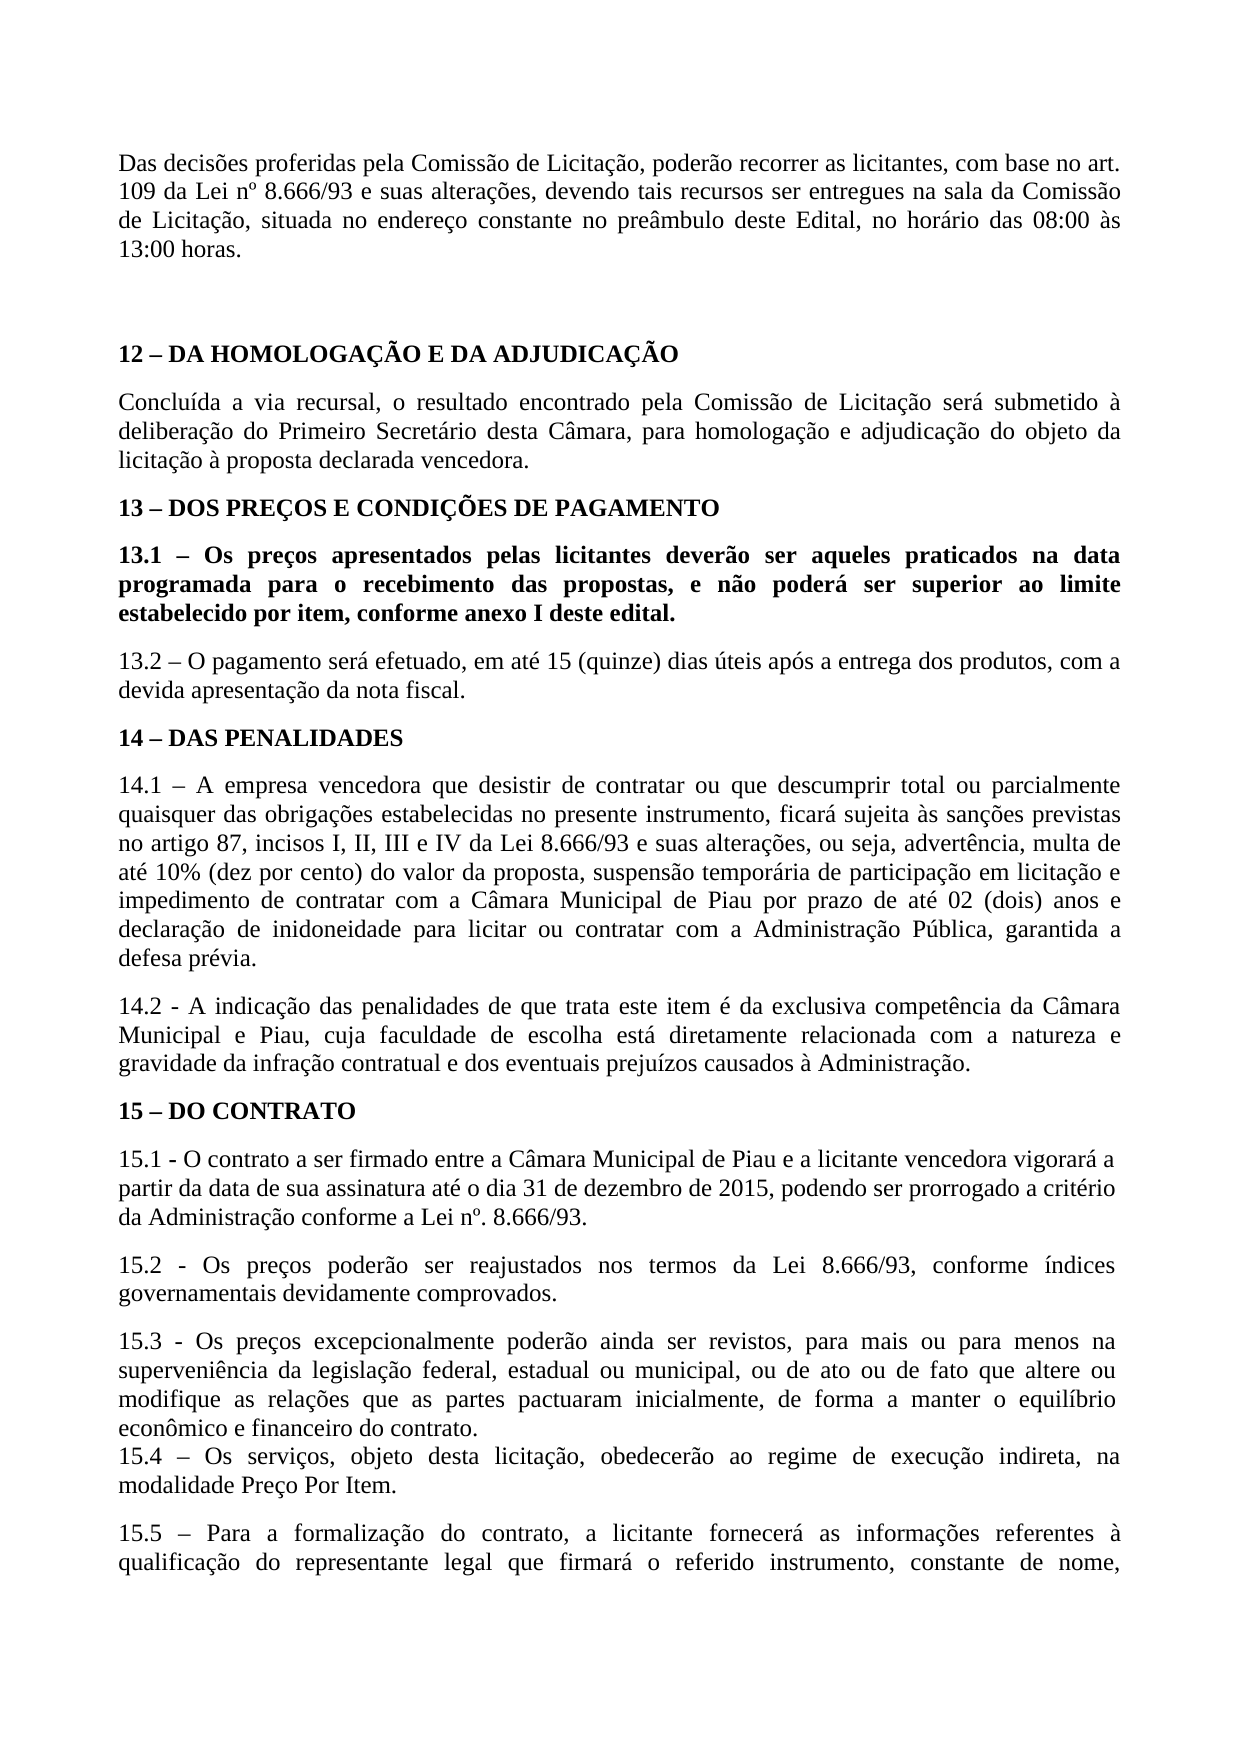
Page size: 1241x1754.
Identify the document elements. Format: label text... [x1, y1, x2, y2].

text 14 – DAS PENALIDADES [118, 723, 1122, 751]
text 15.4 – Os serviços, objeto desta licitação, obedecerão ao regime de execução indireta, na modalidade Preço Por Item. [118, 1441, 1122, 1499]
text 15.2 - Os preços poderão ser reajustados nos termos da Lei 8.666/93, conforme índices governamentais devidamente comprovados. [118, 1250, 1117, 1307]
text 13 – DOS PREÇOS E CONDIÇÕES DE PAGAMENTO [118, 493, 1122, 521]
text Das decisões proferidas pela Comissão de Licitação, poderão recorrer as licitantes, com base no art. 109 da Lei nº 8.666/93 e suas alterações, devendo tais recursos ser entregues na sala da Comissão de Licitação, situada no endereço constante no preâmbulo deste Edital, no horário das 08:00 às 13:00 horas. [118, 148, 1122, 263]
text 15.1 - O contrato a ser firmado entre a Câmara Municipal de Piau e a licitante vencedora vigorará a partir da data de sua assinatura até o dia 31 de dezembro de 2015, podendo ser prorrogado a critério da Administração conforme a Lei nº. 8.666/93. [118, 1144, 1117, 1231]
text 13.1 – Os preços apresentados pelas licitantes deverão ser aqueles praticados na data programada para o recebimento das propostas, e não poderá ser superior ao limite estabelecido por item, conforme anexo I deste edital. [118, 541, 1122, 627]
text 15.3 - Os preços excepcionalmente poderão ainda ser revistos, para mais ou para menos na superveniência da legislação federal, estadual ou municipal, ou de ato ou de fato que altere ou modifique as relações que as partes pactuaram inicialmente, de forma a manter o equilíbrio econômico e financeiro do contrato. [118, 1326, 1117, 1441]
text Concluída a via recursal, o resultado encontrado pela Comissão de Licitação será submetido à deliberação do Primeiro Secretário desta Câmara, para homologação e adjudicação do objeto da licitação à proposta declarada vencedora. [118, 387, 1122, 473]
text 14.1 – A empresa vencedora que desistir de contratar ou que descumprir total ou parcialmente quaisquer das obrigações estabelecidas no presente instrumento, ficará sujeita às sanções previstas no artigo 87, incisos I, II, III e IV da Lei 8.666/93 e suas alterações, ou seja, advertência, multa de até 10% (dez por cento) do valor da proposta, suspensão temporária de participação em licitação e impedimento de contratar com a Câmara Municipal de Piau por prazo de até 02 (dois) anos e declaração de inidoneidade para licitar ou contratar com a Administração Pública, garantida a defesa prévia. [118, 771, 1122, 972]
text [118, 1518, 1122, 1576]
text 15 – DO CONTRATO [118, 1096, 1122, 1125]
text 14.2 - A indicação das penalidades de que trata este item é da exclusiva competência da Câmara Municipal e Piau, cuja faculdade de escolha está diretamente relacionada com a natureza e gravidade da infração contratual e dos eventuais prejuízos causados à Administração. [118, 991, 1122, 1077]
text 12 – DA HOMOLOGAÇÃO E DA ADJUDICAÇÃO [118, 339, 1122, 368]
text 13.2 – O pagamento será efetuado, em até 15 (quinze) dias úteis após a entrega dos produtos, com a devida apresentação da nota fiscal. [118, 646, 1122, 703]
